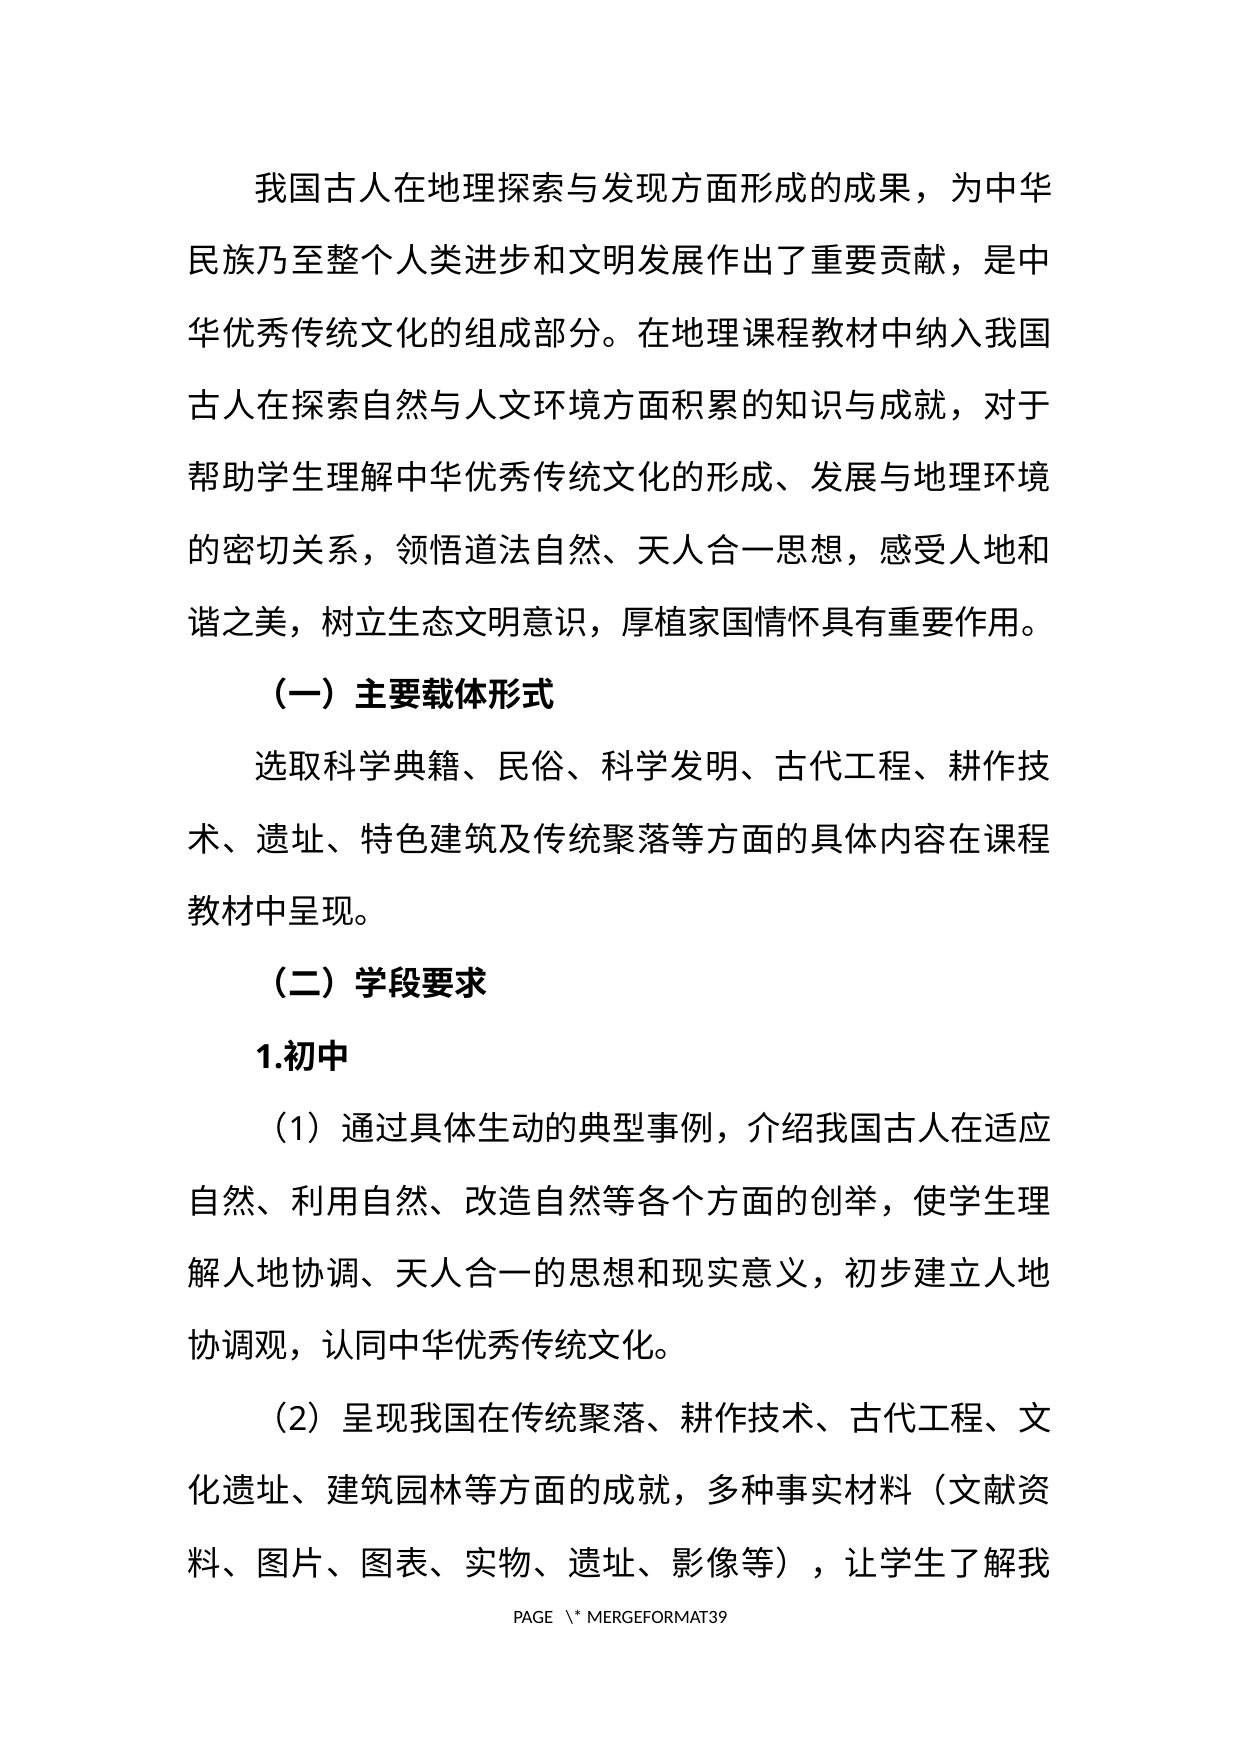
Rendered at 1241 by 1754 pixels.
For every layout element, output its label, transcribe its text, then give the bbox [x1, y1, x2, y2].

text 1.初中 [187, 1029, 1053, 1078]
text （一）主要载体形式 [187, 668, 1053, 716]
text 选取科学典籍、民俗、科学发明、古代工程、耕作技术、遗址、特色建筑及传统聚落等方面的具体内容在课程教材中呈现。 [187, 740, 1053, 933]
text （1）通过具体生动的典型事例，介绍我国古人在适应自然、利用自然、改造自然等各个方面的创举，使学生理解人地协调、天人合一的思想和现实意义，初步建立人地协调观，认同中华优秀传统文化。 [187, 1102, 1053, 1367]
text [187, 1391, 1053, 1584]
text 我国古人在地理探索与发现方面形成的成果，为中华民族乃至整个人类进步和文明发展作出了重要贡献，是中华优秀传统文化的组成部分。在地理课程教材中纳入我国古人在探索自然与人文环境方面积累的知识与成就，对于帮助学生理解中华优秀传统文化的形成、发展与地理环境的密切关系，领悟道法自然、天人合一思想，感受人地和谐之美，树立生态文明意识，厚植家国情怀具有重要作用。 [187, 162, 1053, 644]
text （二）学段要求 [187, 957, 1053, 1005]
